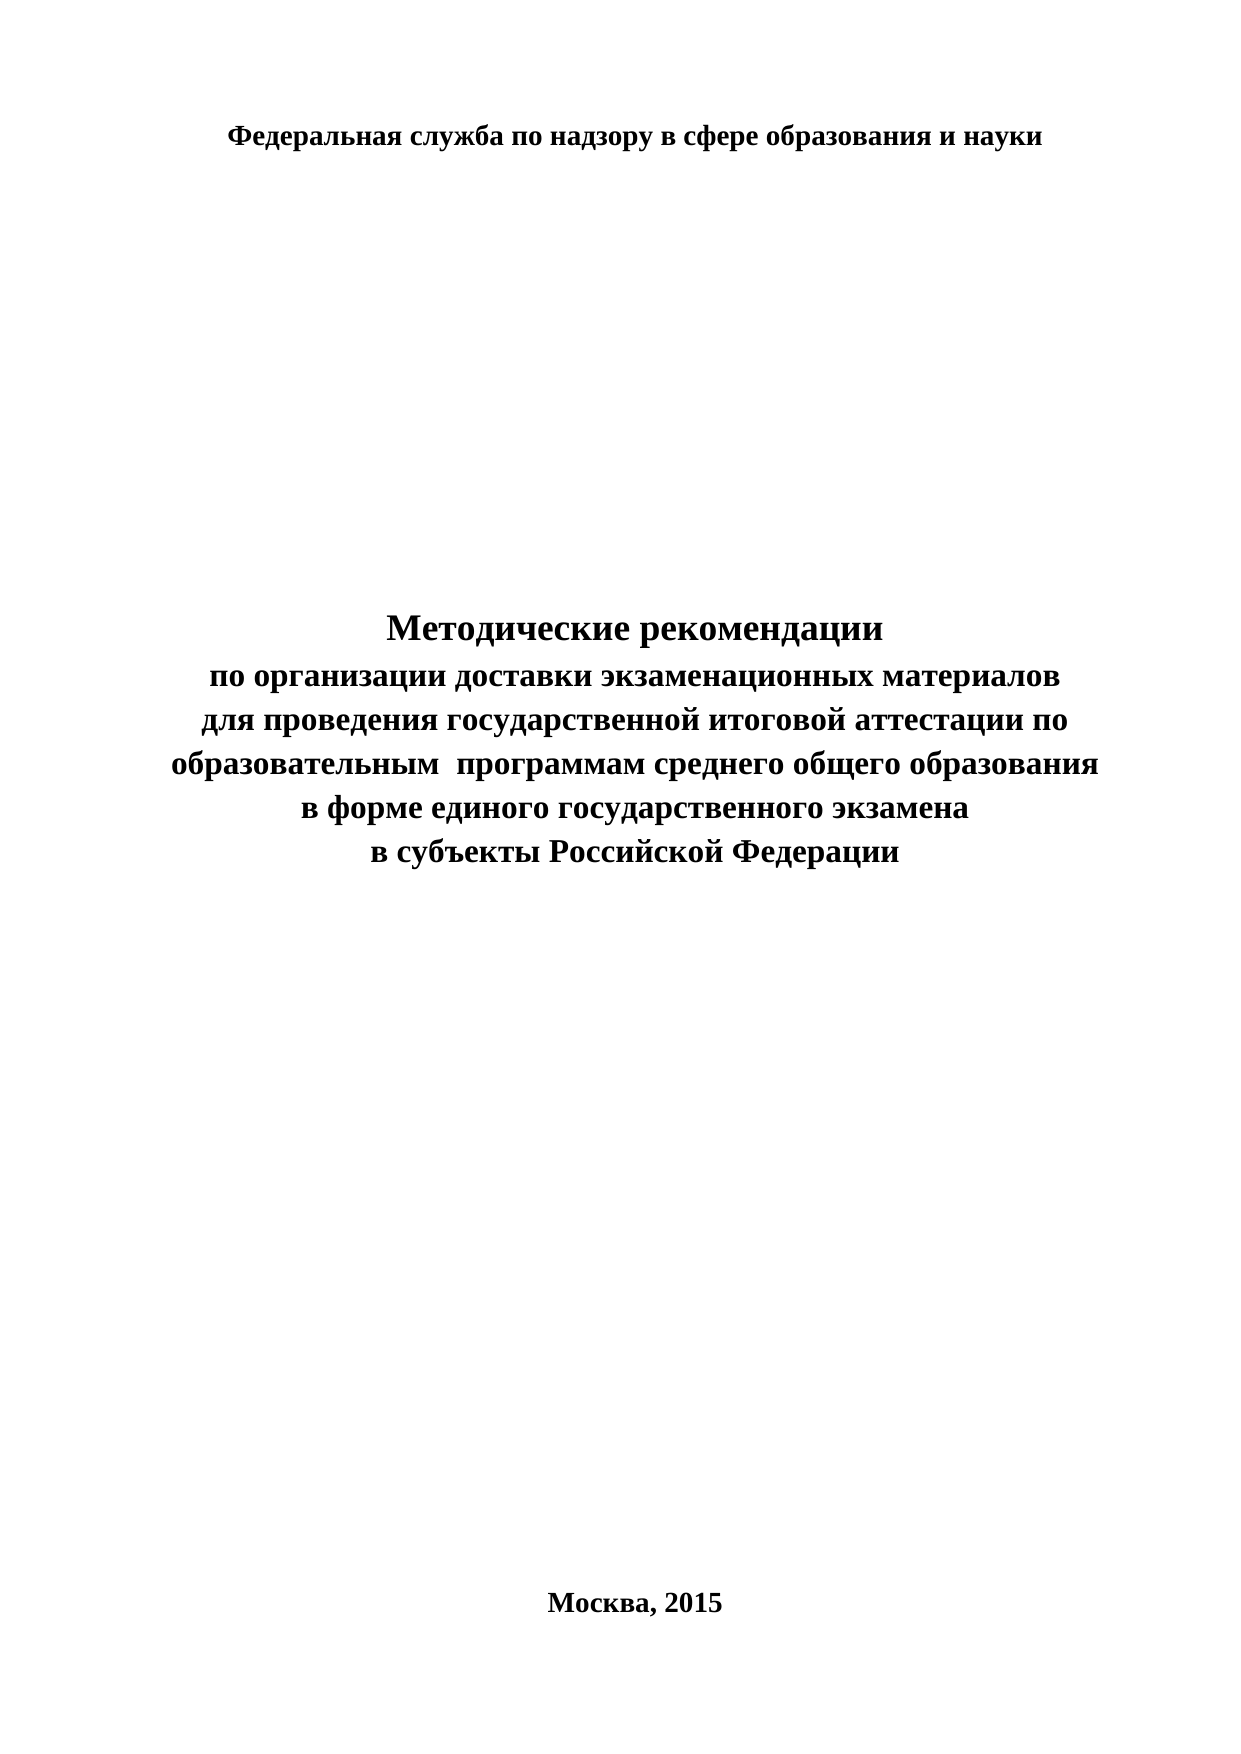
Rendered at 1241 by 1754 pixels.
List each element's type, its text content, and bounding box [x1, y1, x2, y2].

text для проведения государственной итоговой аттестации по образовательным программам среднего общего образования [133, 699, 1137, 781]
text в субъекты Российской Федерации [133, 831, 1137, 869]
text Москва, 2015 [133, 1585, 1137, 1619]
text Федеральная служба по надзору в сфере образования и науки [133, 118, 1137, 194]
text Методические рекомендации [133, 605, 1137, 648]
text в форме единого государственного экзамена [133, 787, 1137, 825]
text по организации доставки экзаменационных материалов [133, 655, 1137, 693]
